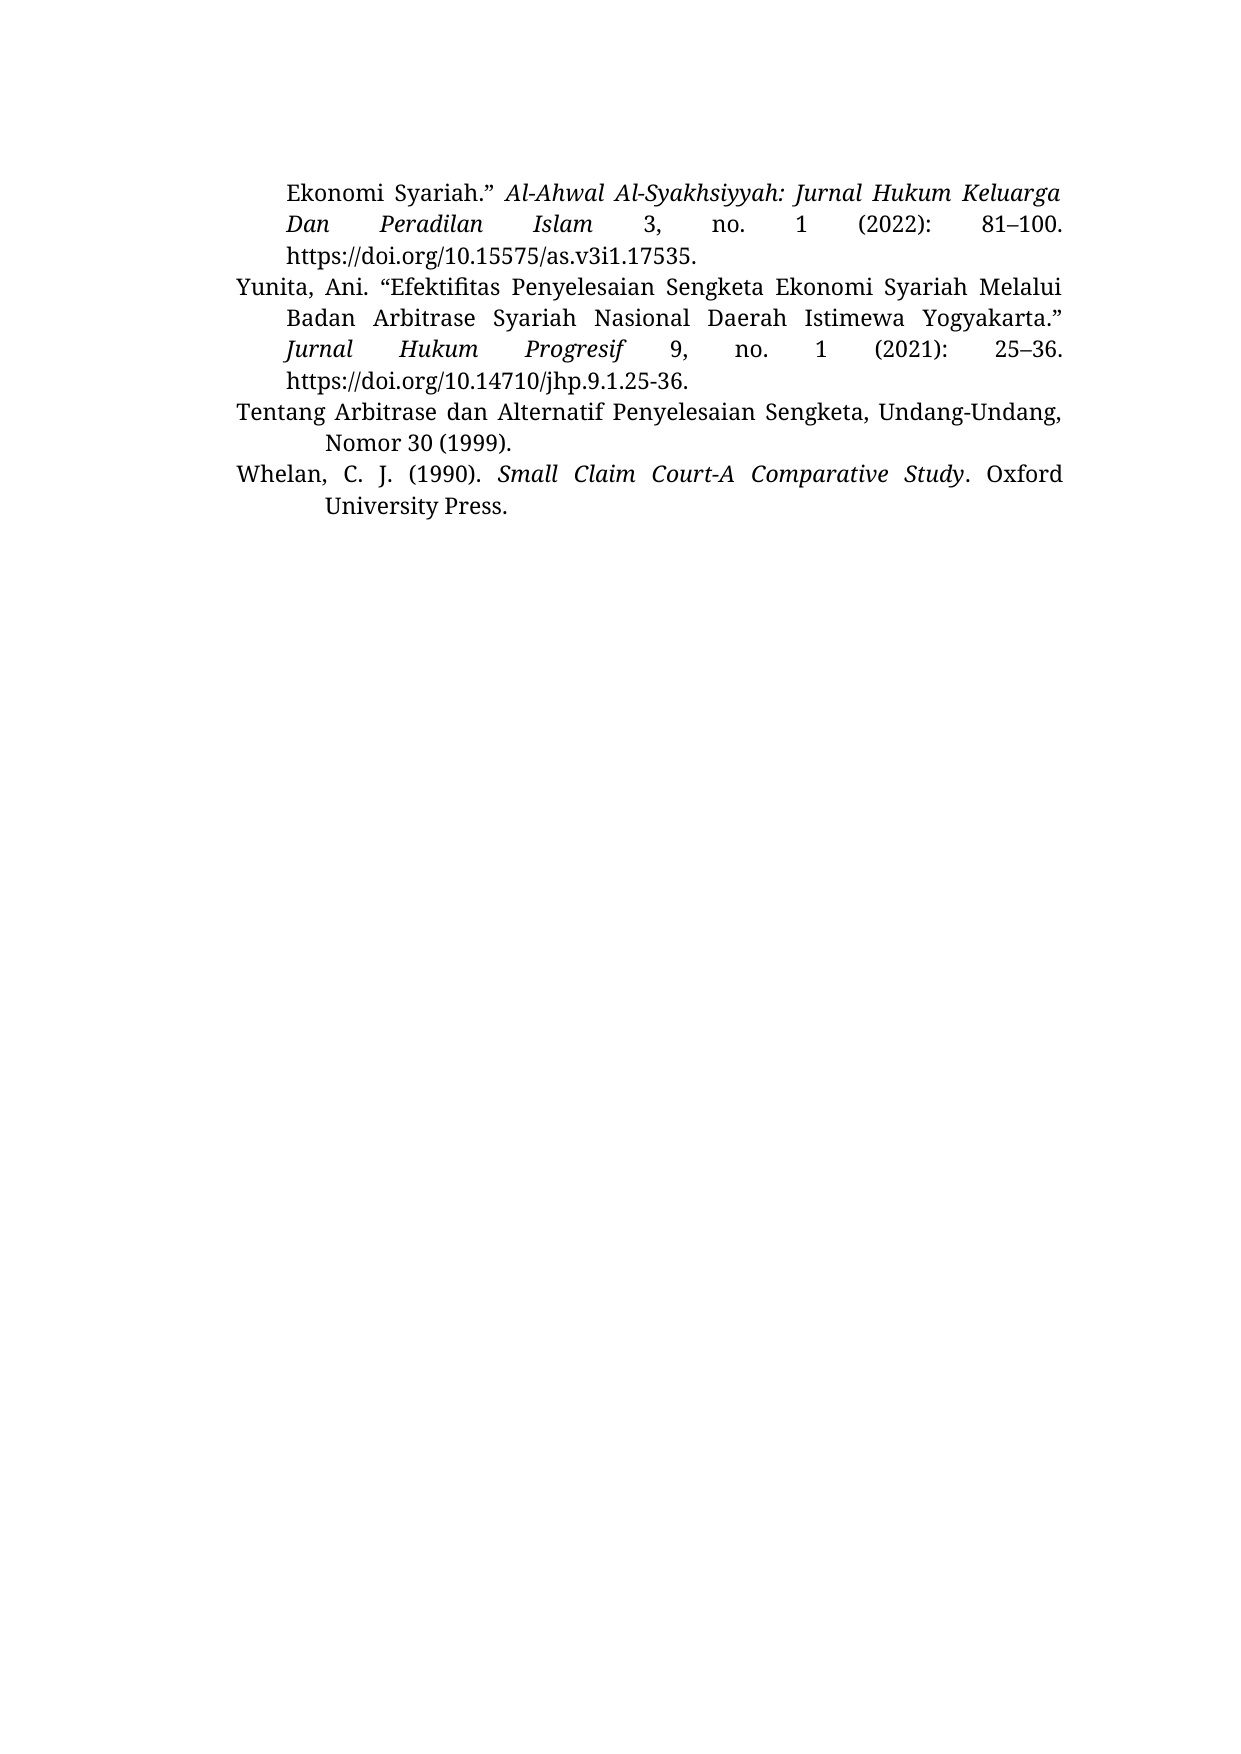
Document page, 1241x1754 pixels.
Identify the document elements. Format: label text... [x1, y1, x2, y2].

text Whelan, C. J. (1990). Small Claim Court-A Comparative Study. Oxford University Press. [236, 458, 1063, 521]
text Yunita, Ani. “Efektifitas Penyelesaian Sengketa Ekonomi Syariah Melalui Badan Arbitrase Syariah Nasional Daerah Istimewa Yogyakarta.” Jurnal Hukum Progresif 9, no. 1 (2021): 25–36. https://doi.org/10.14710/jhp.9.1.25-36. [236, 271, 1063, 396]
text Tentang Arbitrase dan Alternatif Penyelesaian Sengketa, Undang-Undang, Nomor 30 (1999). [236, 396, 1063, 458]
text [236, 177, 1063, 271]
